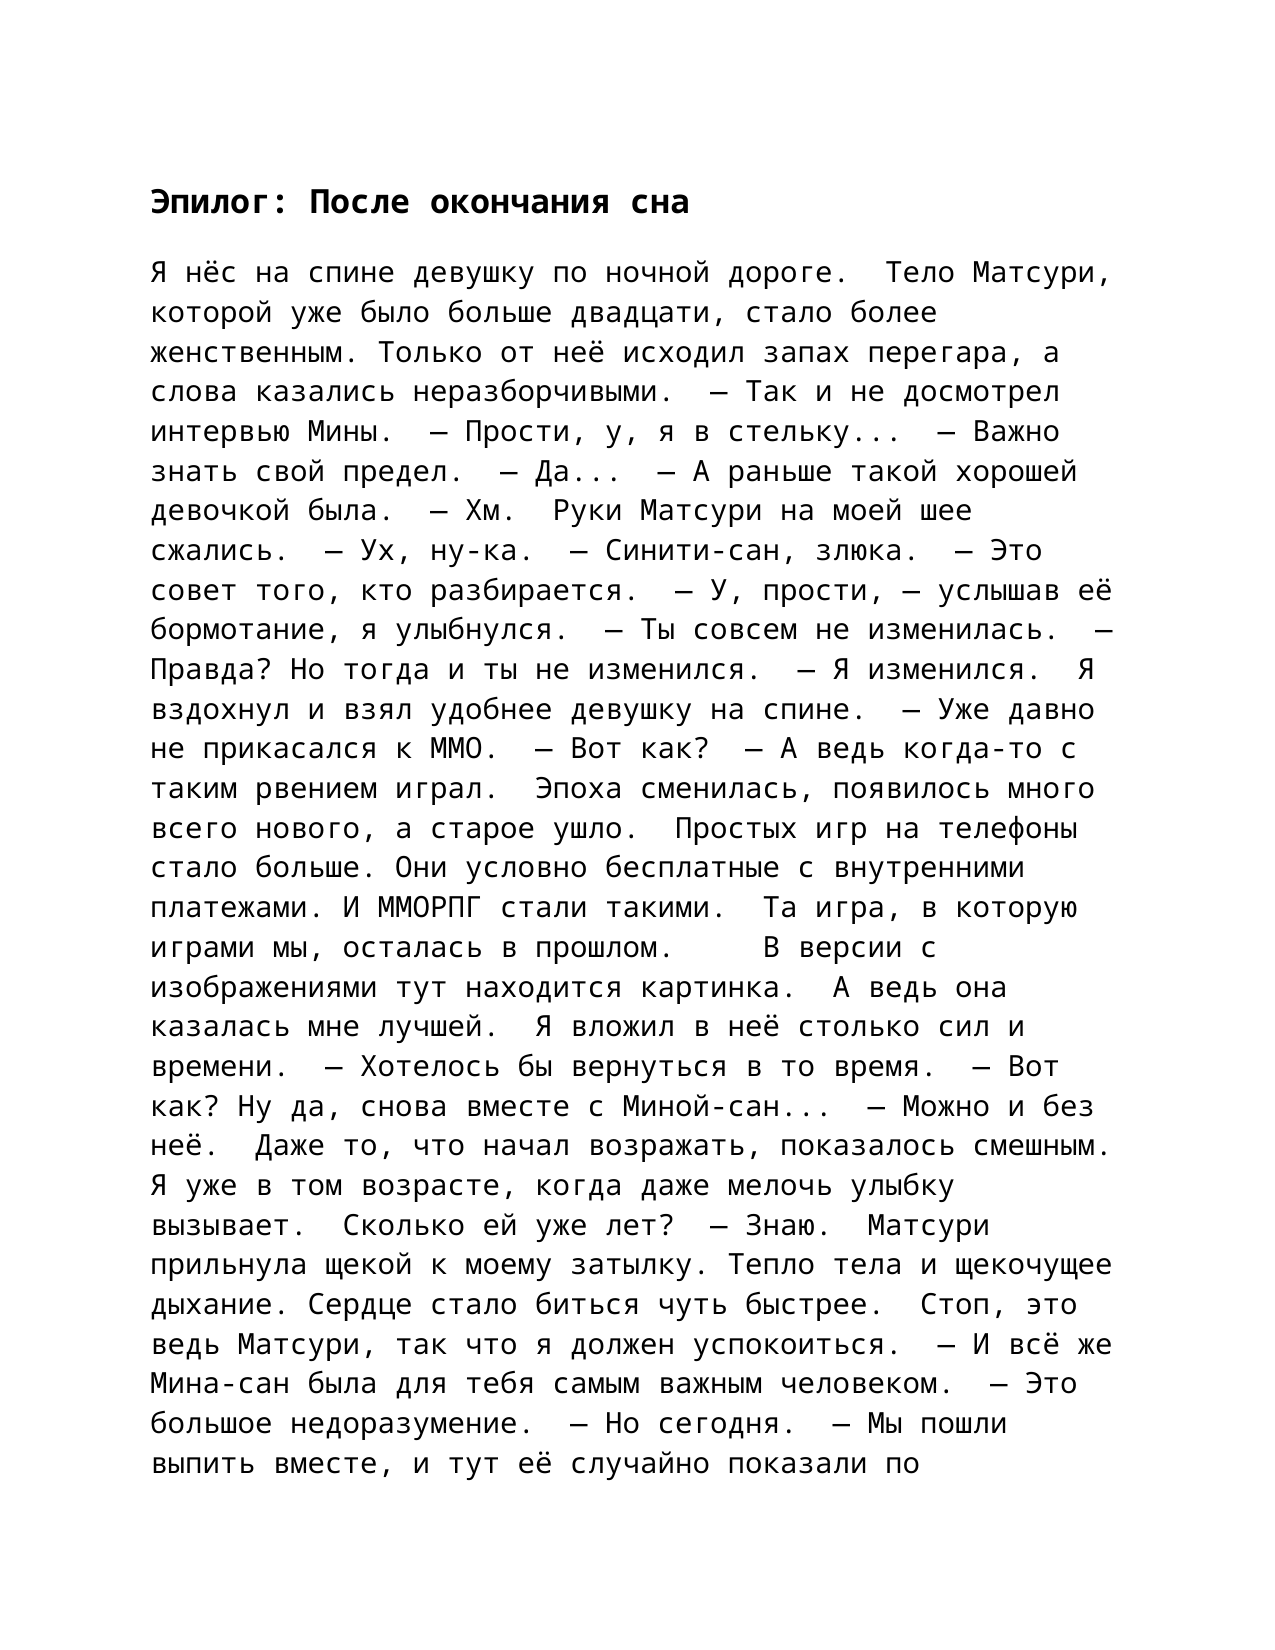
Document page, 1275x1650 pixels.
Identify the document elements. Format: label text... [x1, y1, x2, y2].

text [150, 251, 1125, 1482]
text Эпилог: После окончания сна [150, 178, 1125, 223]
